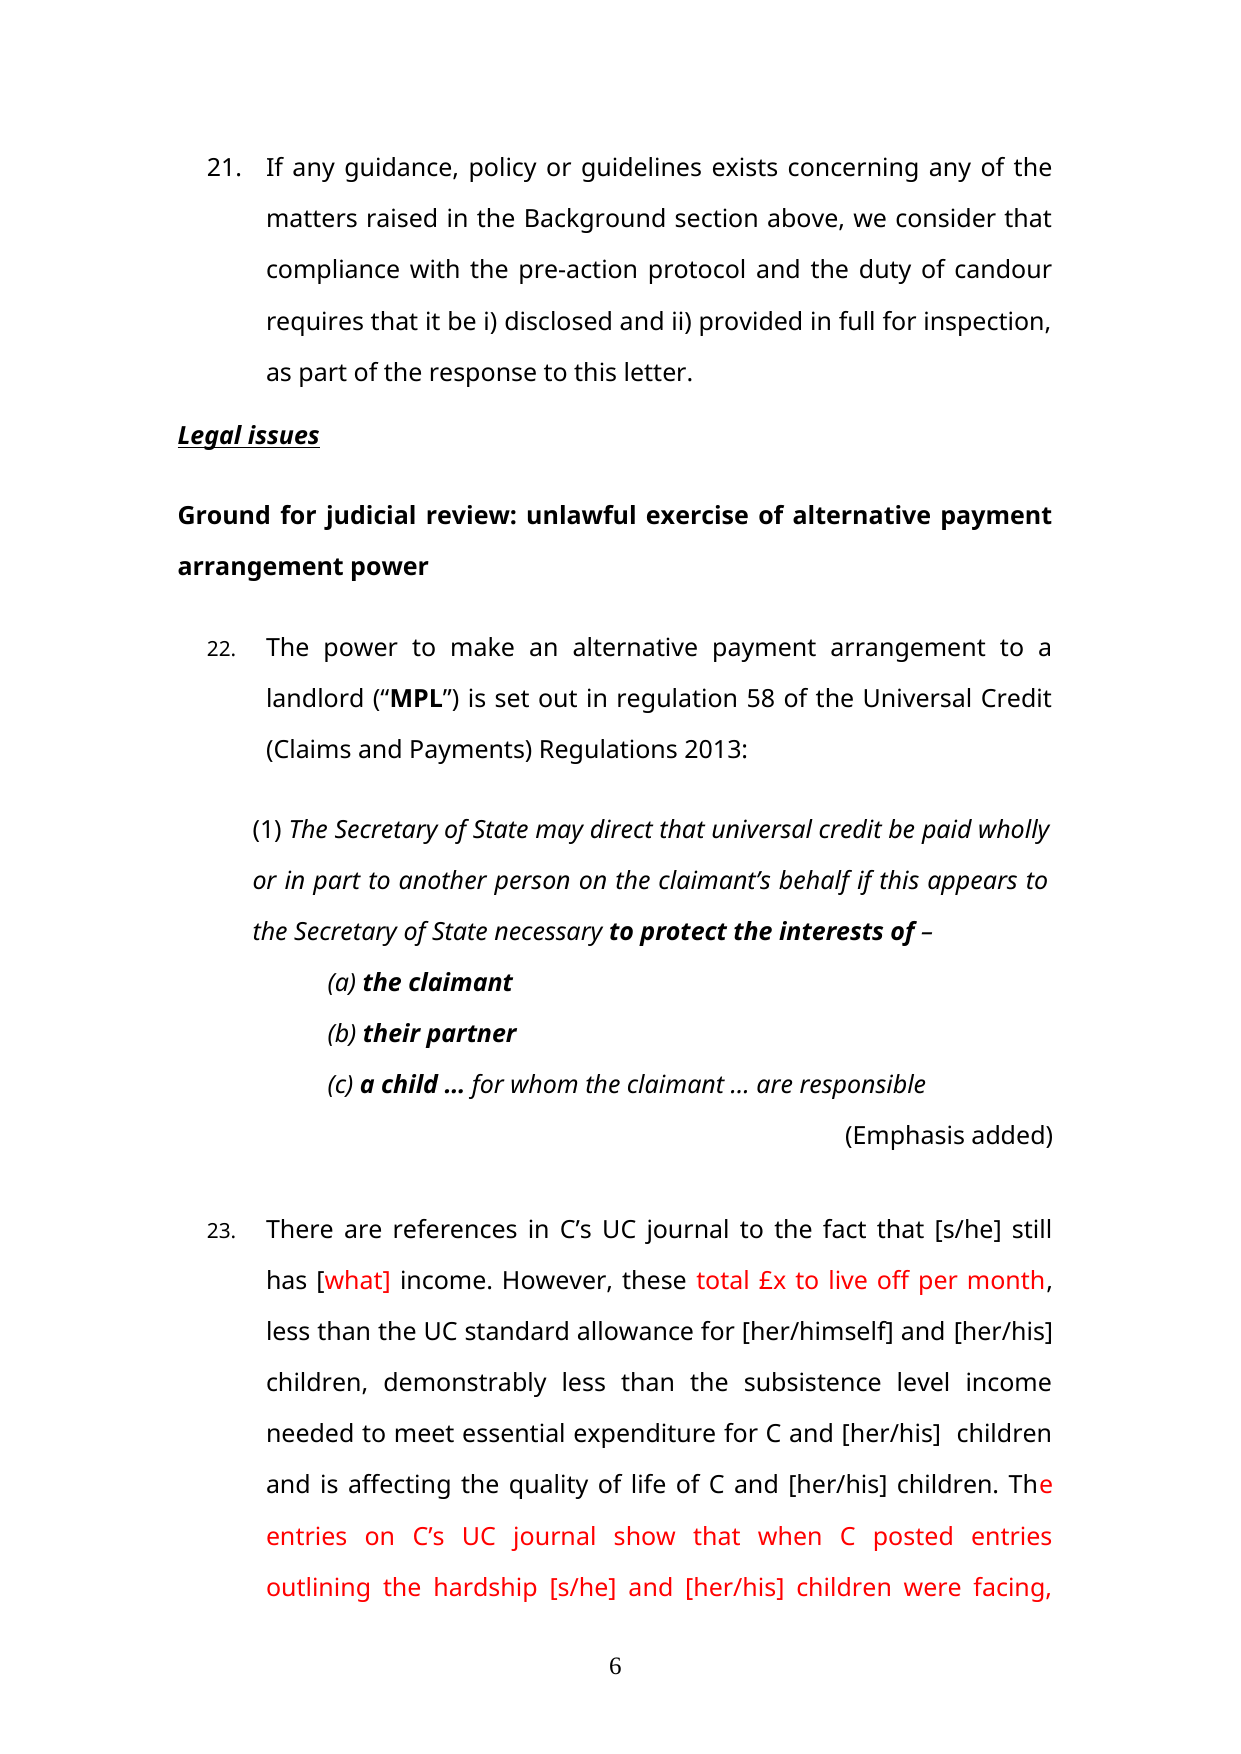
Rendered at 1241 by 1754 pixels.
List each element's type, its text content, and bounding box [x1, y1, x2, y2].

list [207, 1212, 1053, 1603]
text (Emphasis added) [327, 1118, 1053, 1152]
text (c) a child … for whom the claimant … are responsible [327, 1067, 1053, 1101]
text (1) The Secretary of State may direct that universal credit be paid wholly or in part to another person on the claimant’s behalf if this appears to the Secretary of State necessary to protect the interests of – [252, 811, 1053, 948]
text (b) their partner [327, 1016, 1053, 1050]
list If any guidance, policy or guidelines exists concerning any of the matters raised in the Background section above, we consider that compliance with the pre-action protocol and the duty of candour requires that it be i) disclosed and ii) provided in full for inspection, as part of the response to this letter. [207, 150, 1053, 388]
text Legal issues [177, 418, 1053, 452]
text Ground for judicial review: unlawful exercise of alternative payment arrangement power [177, 498, 1053, 583]
text (a) the claimant [327, 964, 1053, 999]
list The power to make an alternative payment arrangement to a landlord (“MPL”) is set out in regulation 58 of the Universal Credit (Claims and Payments) Regulations 2013: [207, 629, 1053, 765]
